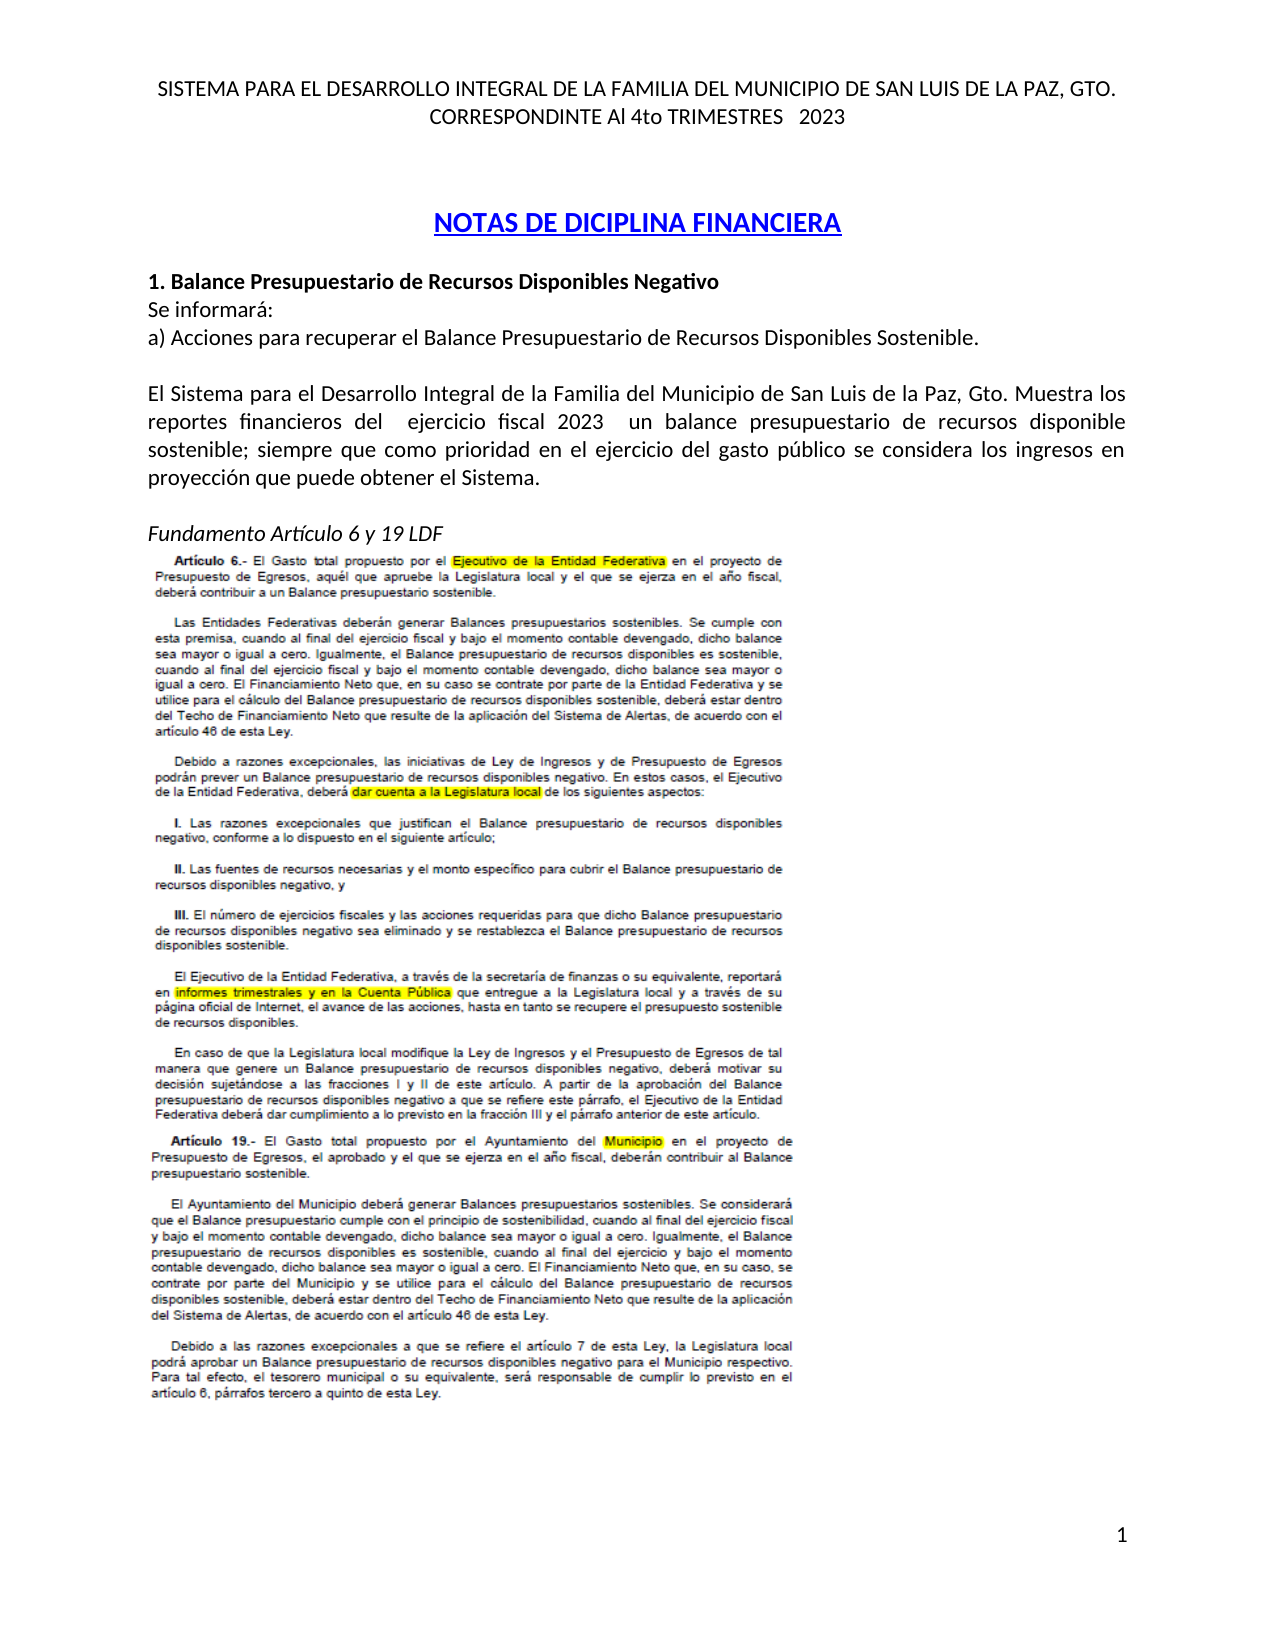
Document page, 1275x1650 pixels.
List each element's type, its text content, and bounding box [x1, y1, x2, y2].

text 1. Balance Presupuestario de Recursos Disponibles Negativo [148, 267, 1127, 295]
text El Sistema para el Desarrollo Integral de la Familia del Municipio de San Luis de la Paz, Gto. Muestra los reportes financieros del ejercicio fiscal 2023 un balance presupuestario de recursos disponible sostenible; siempre que como prioridad en el ejercicio del gasto público se considera los ingresos en proyección que puede obtener el Sistema. [148, 379, 1127, 492]
text Fundamento Artículo 6 y 19 LDF [148, 519, 1127, 548]
text Se informará: [148, 295, 1127, 323]
text NOTAS DE DICIPLINA FINANCIERA [148, 204, 1127, 239]
picture [147, 547, 801, 1407]
text a) Acciones para recuperar el Balance Presupuestario de Recursos Disponibles Sostenible. [148, 323, 1127, 351]
